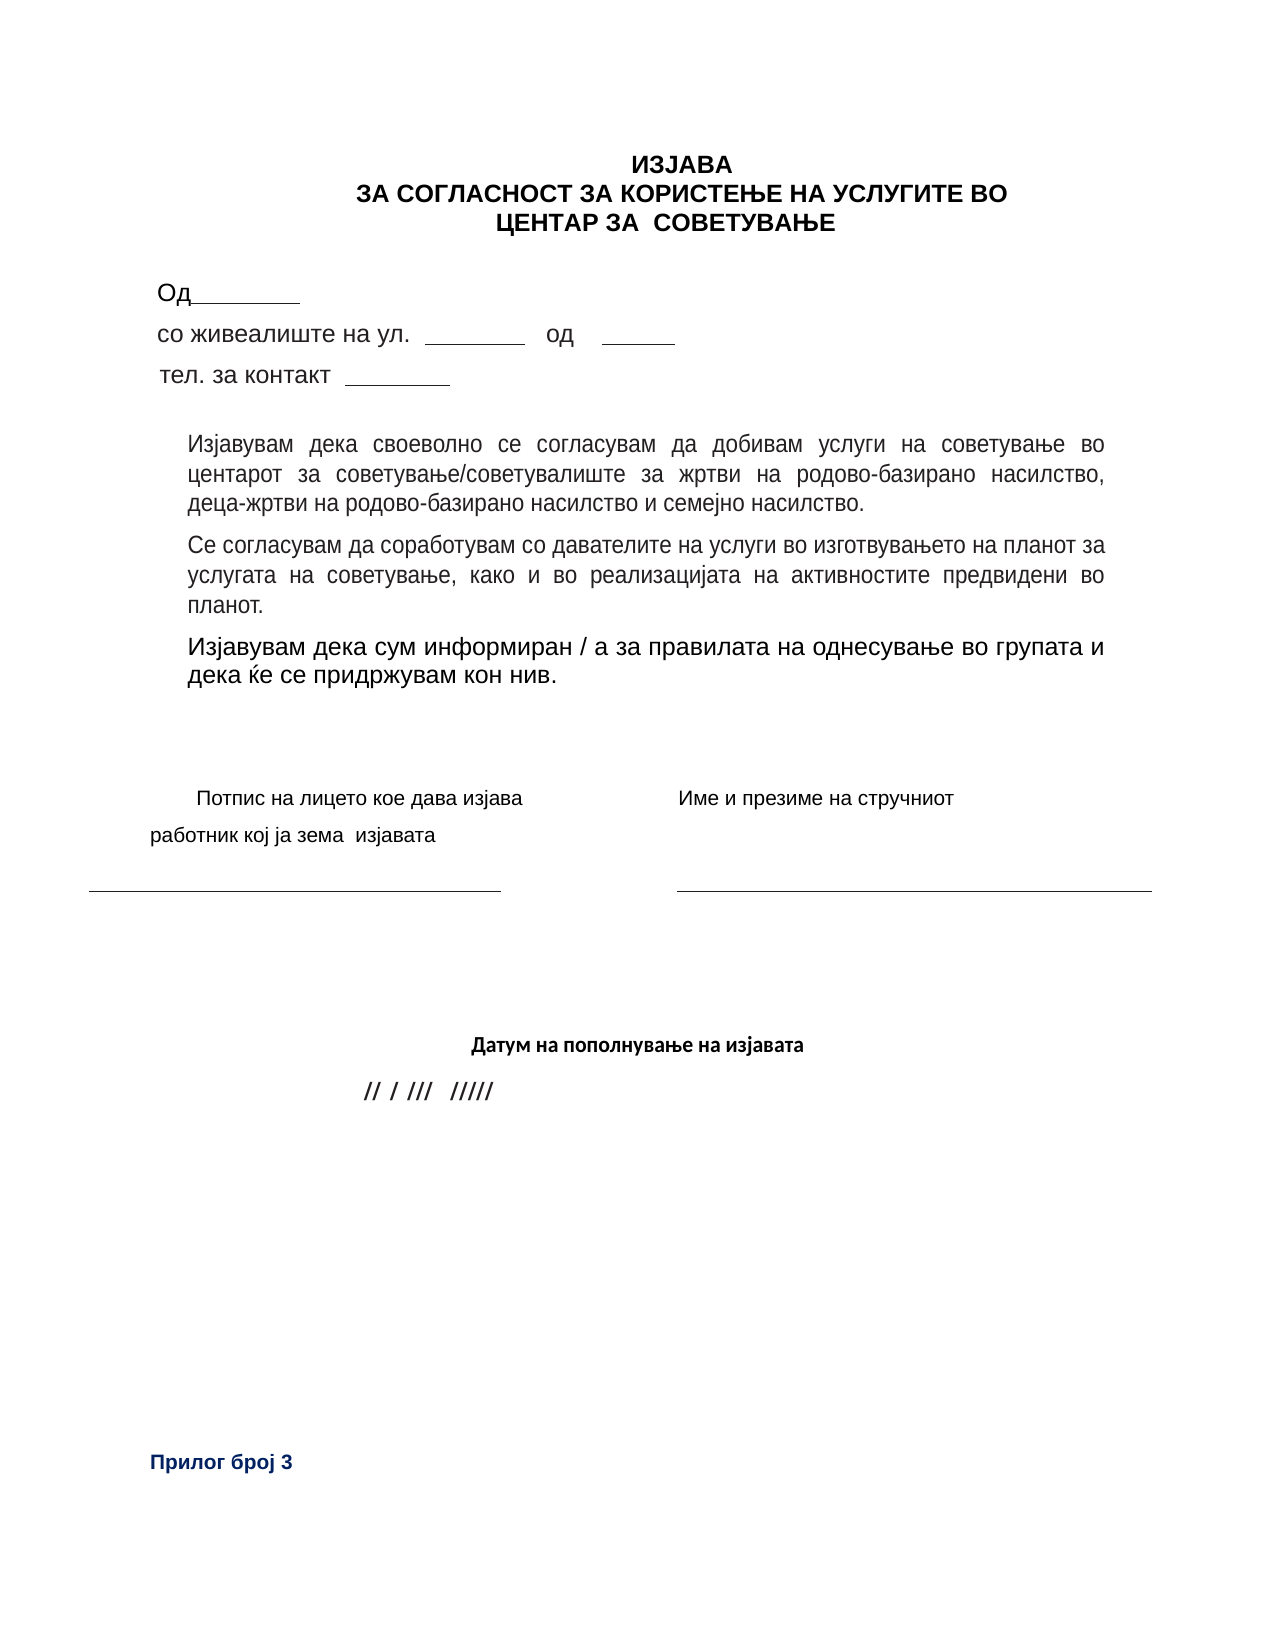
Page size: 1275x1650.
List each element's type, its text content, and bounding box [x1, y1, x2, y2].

text со живеалиште на ул. од [150, 319, 1125, 347]
text тел. за контакт [159, 360, 1125, 389]
text // / /// ///// [364, 1077, 941, 1106]
text Изјавувам дека сум информиран / а за правилата на однесување во групата и дека ќе се придржувам кон нив. [187, 632, 1106, 689]
text ЗА СОГЛАСНОСТ ЗА КОРИСТЕЊЕ НА УСЛУГИТЕ ВО [238, 179, 1125, 207]
text Потпис на лицето кое дава изјава Име и презиме на стручниот [150, 786, 1125, 810]
text Се согласувам да соработувам со давателите на услуги во изготвувањето на планот за услугата на советување, како и во реализацијата на активностите предвидени во планот. [187, 531, 1106, 618]
text Датум на пополнување на изјавата [150, 1030, 1125, 1058]
text работник кој ја зема изјавата [150, 822, 1125, 846]
text Од [150, 277, 1125, 306]
text Изјавувам дека своеволно се согласувам да добивам услуги на советување во центарот за советување/советувалиште за жртви на родово-базирано насилство, деца-жртви на родово-базирано насилство и семејно насилство. [187, 429, 1106, 517]
text Прилог број 3 [150, 1445, 941, 1476]
text ИЗЈАВА [238, 150, 1125, 179]
text ЦЕНТАР ЗА СОВЕТУВАЊЕ [206, 207, 1125, 236]
